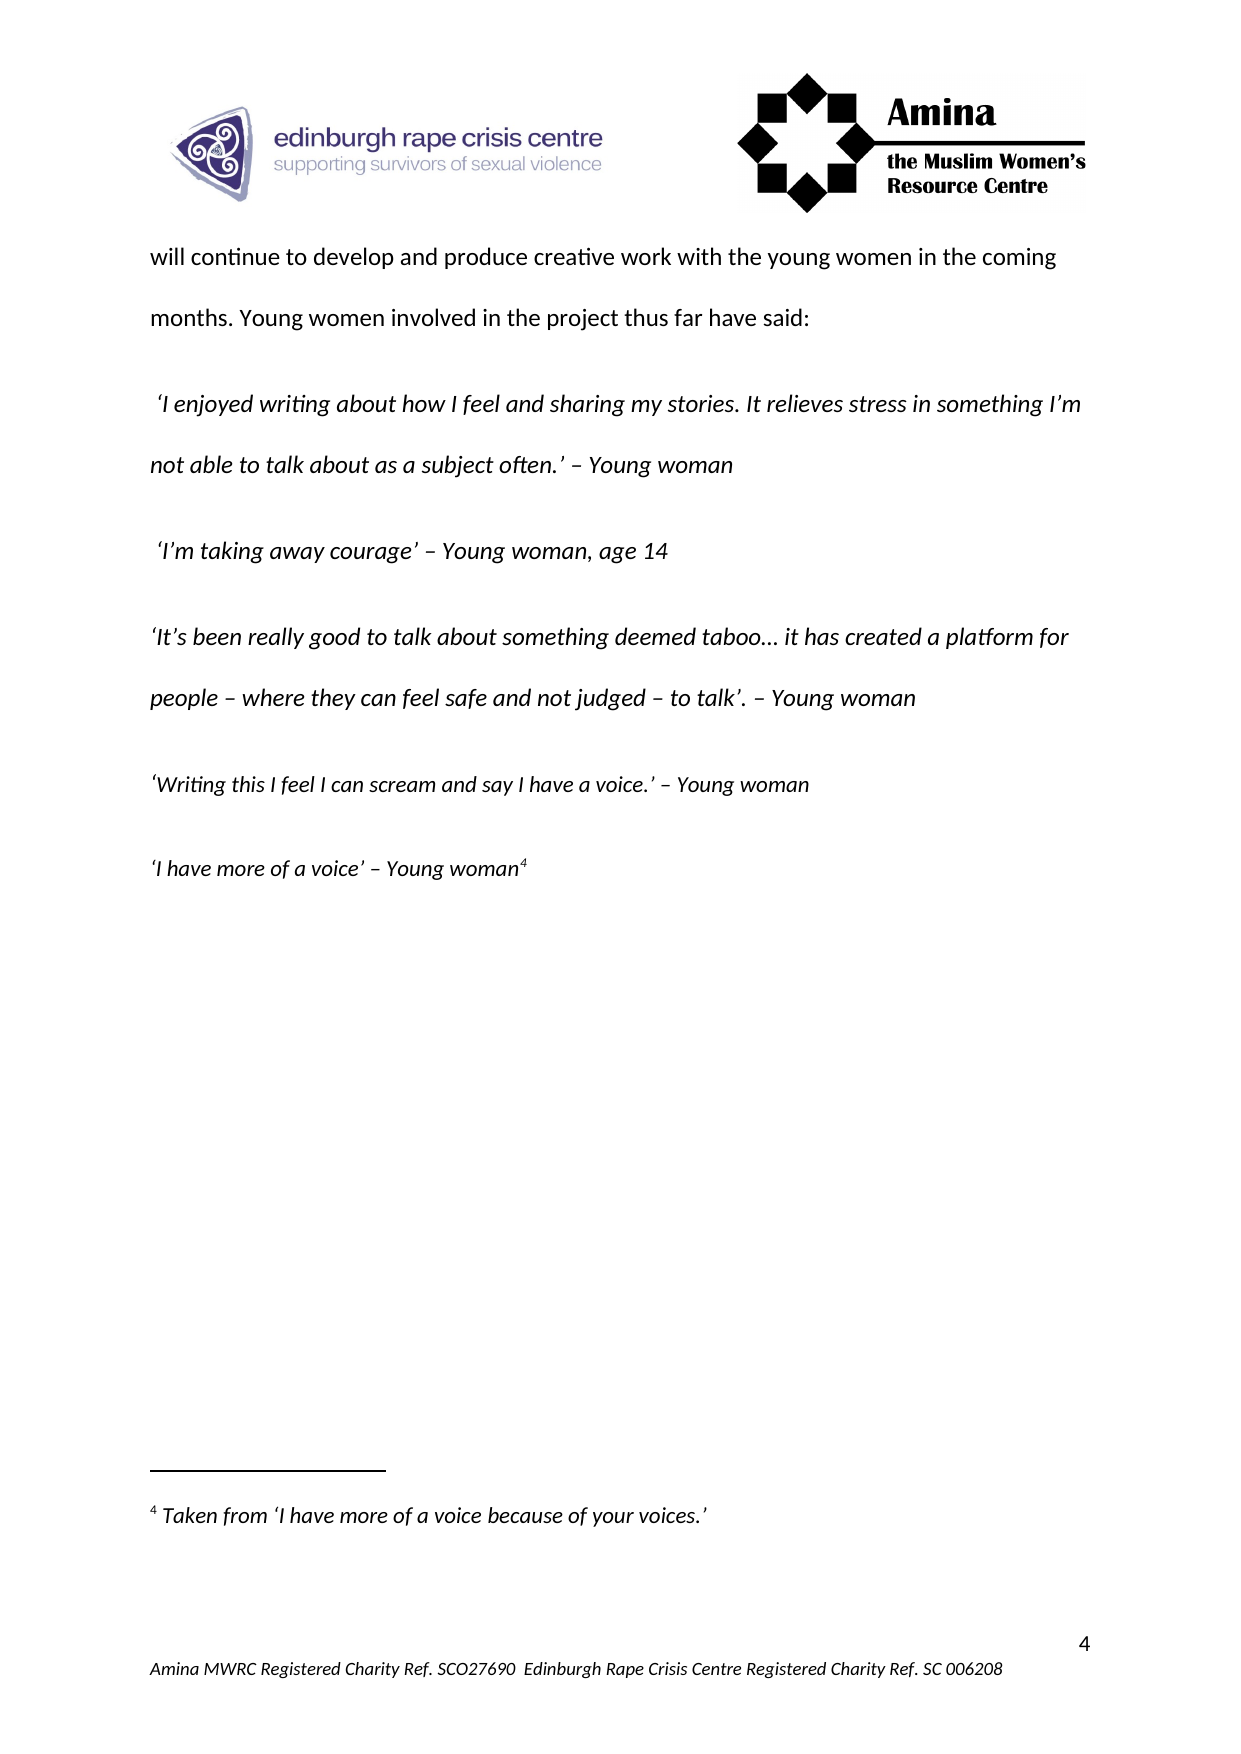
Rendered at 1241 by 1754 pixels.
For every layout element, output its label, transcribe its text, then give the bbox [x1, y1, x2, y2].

text ‘I’m taking away courage’ – Young woman, age 14 [150, 535, 1090, 566]
text ‘I enjoyed writing about how I feel and sharing my stories. It relieves stress in something I’m not able to talk about as a subject often.’ – Young woman [150, 388, 1090, 479]
text ‘I have more of a voice’ – Young woman [150, 854, 1090, 882]
picture [737, 73, 1086, 213]
text ‘Writing this I feel I can scream and say I have a voice.’ – Young woman [150, 768, 1090, 799]
picture [150, 96, 624, 213]
text ‘It’s been really good to talk about something deemed taboo… it has created a platform for people – where they can feel safe and not judged – to talk’. – Young woman [150, 621, 1090, 713]
